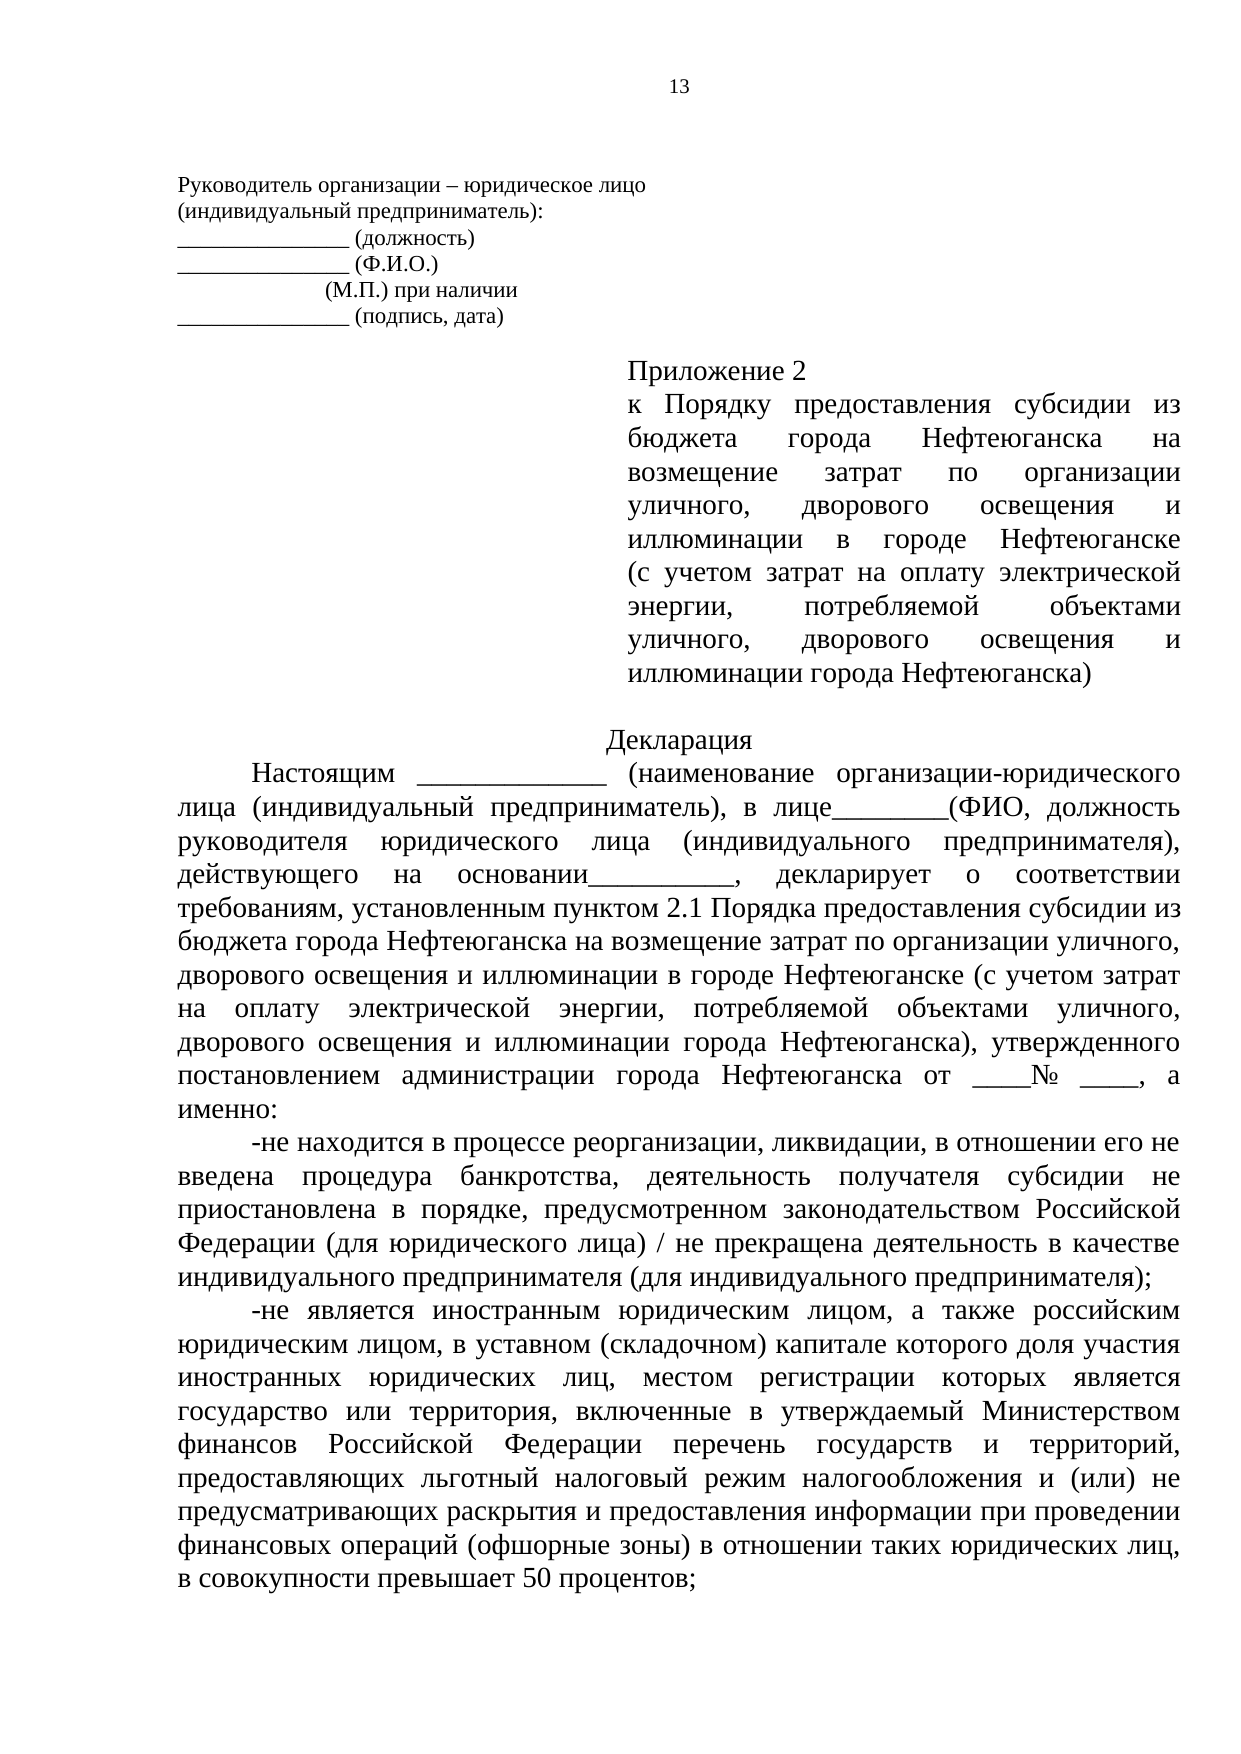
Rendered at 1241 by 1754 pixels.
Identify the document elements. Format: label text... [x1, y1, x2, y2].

text -не является иностранным юридическим лицом, а также российским юридическим лицом, в уставном (складочном) капитале которого доля участия иностранных юридических лиц, местом регистрации которых является государство или территория, включенные в утверждаемый Министерством финансов Российской Федерации перечень государств и территорий, предоставляющих льготный налоговый режим налогообложения и (или) не предусматривающих раскрытия и предоставления информации при проведении финансовых операций (офшорные зоны) в отношении таких юридических лиц, в совокупности превышает 50 процентов; [177, 1292, 1181, 1594]
text Декларация [177, 722, 1181, 756]
text _______________ (должность) [177, 223, 1181, 250]
text к Порядку предоставления субсидии из бюджета города Нефтеюганска на возмещение затрат по организации уличного, дворового освещения и иллюминации в городе Нефтеюганске (с учетом затрат на оплату электрической энергии, потребляемой объектами уличного, дворового освещения и иллюминации города Нефтеюганска) [627, 387, 1181, 688]
text Приложение 2 [546, 353, 1181, 387]
text -не находится в процессе реорганизации, ликвидации, в отношении его не введена процедура банкротства, деятельность получателя субсидии не приостановлена в порядке, предусмотренном законодательством Российской Федерации (для юридического лица) / не прекращена деятельность в качестве индивидуального предпринимателя (для индивидуального предпринимателя); [177, 1124, 1181, 1292]
text Руководитель организации – юридическое лицо [177, 171, 1181, 197]
text _______________ (подпись, дата) [177, 303, 1181, 329]
text (М.П.) при наличии [177, 276, 1181, 303]
text Настоящим _____________ (наименование организации-юридического лица (индивидуальный предприниматель), в лице________(ФИО, должность руководителя юридического лица (индивидуального предпринимателя), действующего на основании__________, декларирует о соответствии требованиям, установленным пунктом 2.1 Порядка предоставления субсидии из бюджета города Нефтеюганска на возмещение затрат по организации уличного, дворового освещения и иллюминации в городе Нефтеюганске (с учетом затрат на оплату электрической энергии, потребляемой объектами уличного, дворового освещения и иллюминации города Нефтеюганска), утвержденного постановлением администрации города Нефтеюганска от ____№ ____, а именно: [177, 756, 1181, 1124]
text (индивидуальный предприниматель): [177, 197, 1181, 223]
text _______________ (Ф.И.О.) [177, 250, 1181, 276]
